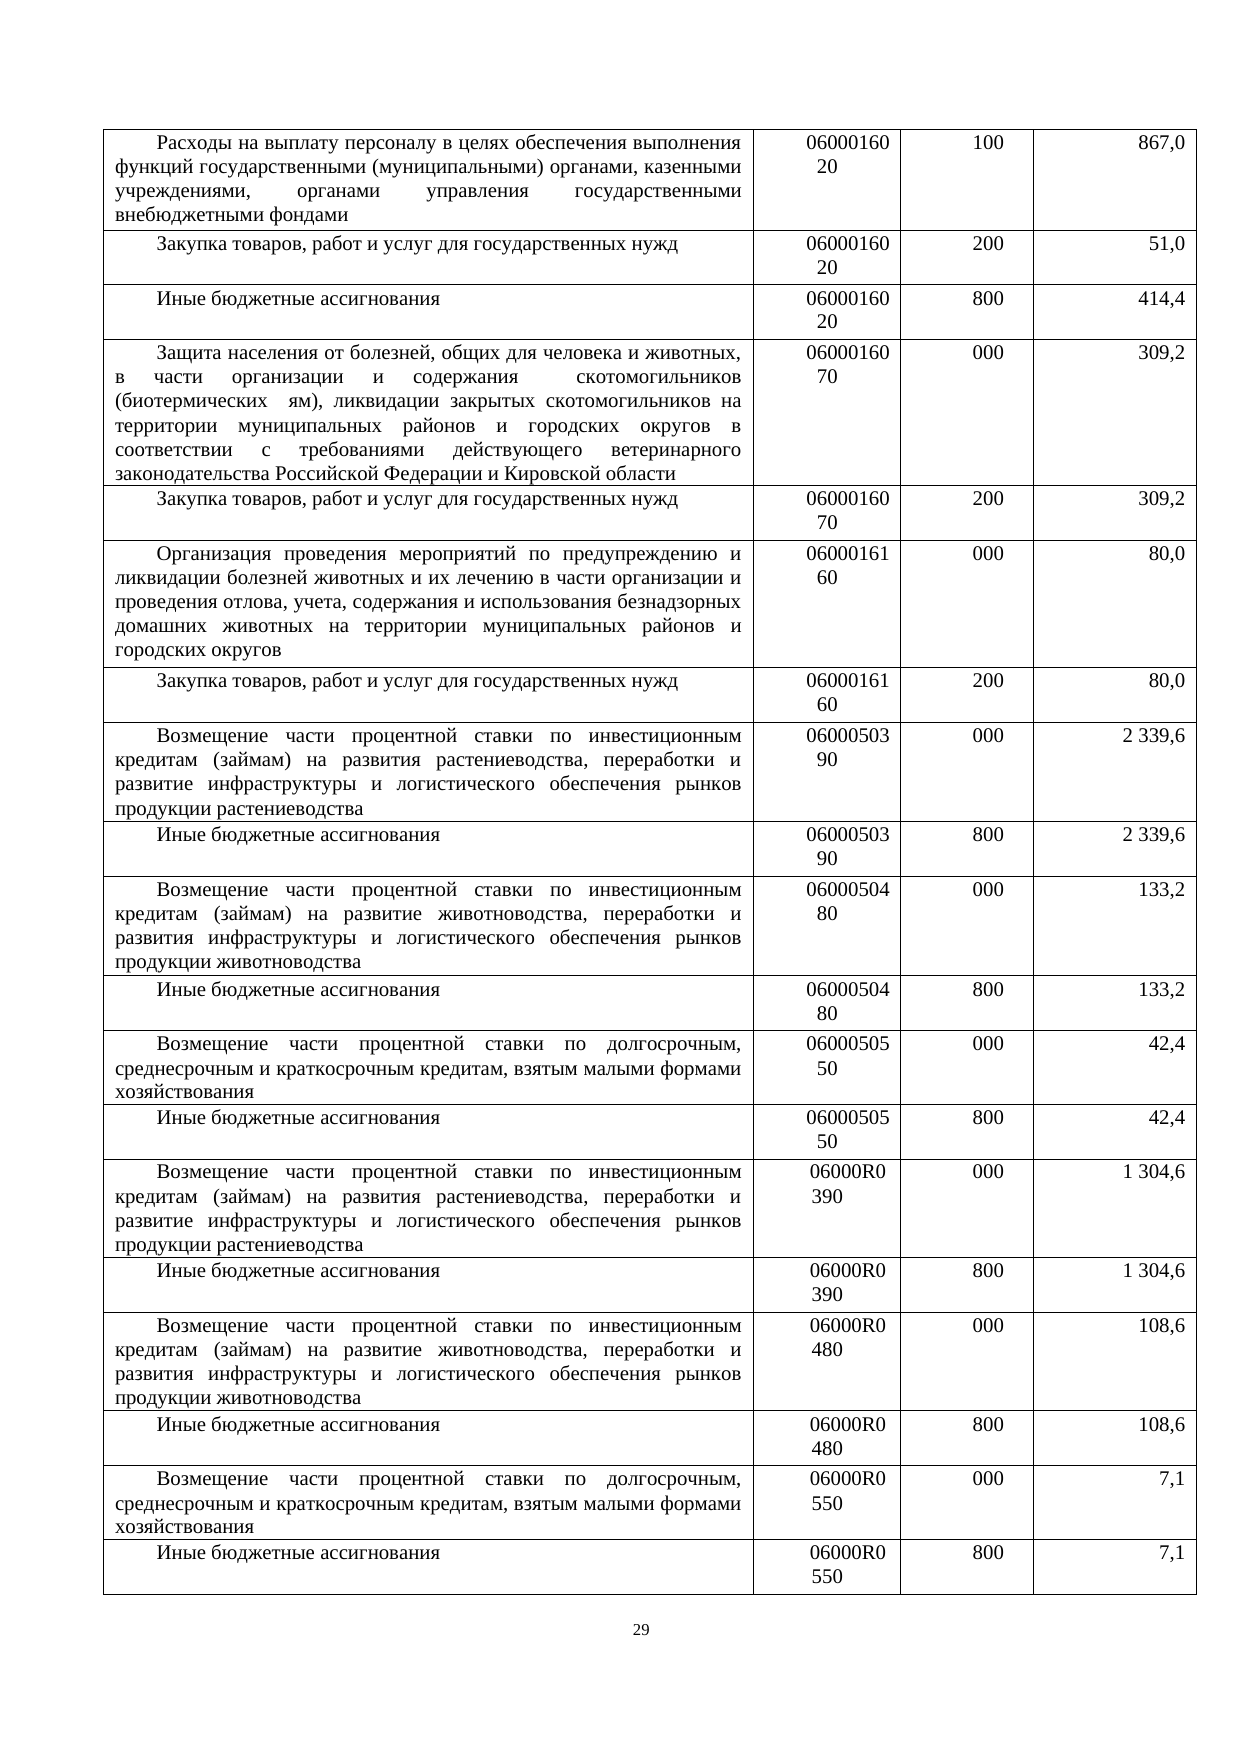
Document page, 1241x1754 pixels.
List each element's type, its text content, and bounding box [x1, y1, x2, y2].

table_cell 06000R0390 [754, 1160, 900, 1257]
table_cell 000 [901, 1160, 1033, 1257]
table_cell 06000R0390 [754, 1258, 900, 1312]
table_cell 0600050550 [754, 1031, 900, 1103]
table_cell Возмещение части процентной ставки по долгосрочным, среднесрочным и краткосрочным кредитам, взятым малыми формами хозяйствования [104, 1031, 753, 1103]
table_cell 80,0 [1034, 541, 1196, 667]
table_cell 133,2 [1034, 877, 1196, 975]
table_cell 414,4 [1034, 285, 1196, 339]
table_cell 800 [901, 1411, 1033, 1465]
table_cell Иные бюджетные ассигнования [104, 1540, 753, 1593]
table_cell 0600050480 [754, 976, 900, 1030]
table_cell 800 [901, 822, 1033, 876]
table_cell Иные бюджетные ассигнования [104, 1258, 753, 1312]
table_cell 309,2 [1034, 340, 1196, 485]
table_cell 000 [901, 877, 1033, 975]
table_cell 200 [901, 668, 1033, 722]
table_cell Закупка товаров, работ и услуг для государственных нужд [104, 486, 753, 539]
table_cell 0600050390 [754, 822, 900, 876]
table_cell 1 304,6 [1034, 1160, 1196, 1257]
table_cell 06000R0480 [754, 1411, 900, 1465]
table_cell 2 339,6 [1034, 723, 1196, 821]
table_cell Расходы на выплату персоналу в целях обеспечения выполнения функций государственными (муниципальными) органами, казенными учреждениями, органами управления государственными внебюджетными фондами [104, 130, 753, 229]
table_cell Иные бюджетные ассигнования [104, 1411, 753, 1465]
table_cell 200 [901, 486, 1033, 539]
table_cell 0600050550 [754, 1105, 900, 1158]
table_cell 06000R0480 [754, 1313, 900, 1410]
table_cell 42,4 [1034, 1105, 1196, 1158]
table_cell Иные бюджетные ассигнования [104, 285, 753, 339]
table_cell 800 [901, 1540, 1033, 1593]
table_cell 06000R0550 [754, 1540, 900, 1593]
table_cell Возмещение части процентной ставки по долгосрочным, среднесрочным и краткосрочным кредитам, взятым малыми формами хозяйствования [104, 1466, 753, 1538]
table_cell 800 [901, 976, 1033, 1030]
table_cell 100 [901, 130, 1033, 229]
table_cell Организация проведения мероприятий по предупреждению и ликвидации болезней животных и их лечению в части организации и проведения отлова, учета, содержания и использования безнадзорных домашних животных на территории муниципальных районов и городских округов [104, 541, 753, 667]
table_cell 42,4 [1034, 1031, 1196, 1103]
table_cell 800 [901, 1258, 1033, 1312]
table_cell Защита населения от болезней, общих для человека и животных, в части организации и содержания скотомогильников (биотермических ям), ликвидации закрытых скотомогильников на территории муниципальных районов и городских округов в соответствии с требованиями действующего ветеринарного законодательства Российской Федерации и Кировской области [104, 340, 753, 485]
table_cell 0600016070 [754, 340, 900, 485]
table_cell 1 304,6 [1034, 1258, 1196, 1312]
table_cell 309,2 [1034, 486, 1196, 539]
table_cell 108,6 [1034, 1313, 1196, 1410]
table_cell Иные бюджетные ассигнования [104, 822, 753, 876]
table_cell 000 [901, 723, 1033, 821]
table_cell Возмещение части процентной ставки по инвестиционным кредитам (займам) на развитие животноводства, переработки и развития инфраструктуры и логистического обеспечения рынков продукции животноводства [104, 1313, 753, 1410]
table_cell Иные бюджетные ассигнования [104, 1105, 753, 1158]
table_cell 200 [901, 231, 1033, 284]
table_cell 000 [901, 1313, 1033, 1410]
table_cell 51,0 [1034, 231, 1196, 284]
table_cell Возмещение части процентной ставки по инвестиционным кредитам (займам) на развитие животноводства, переработки и развития инфраструктуры и логистического обеспечения рынков продукции животноводства [104, 877, 753, 975]
table_cell 0600016020 [754, 231, 900, 284]
table_cell 80,0 [1034, 668, 1196, 722]
table_cell 0600016020 [754, 285, 900, 339]
table_cell 867,0 [1034, 130, 1196, 229]
table_cell 000 [901, 1031, 1033, 1103]
table_cell 800 [901, 1105, 1033, 1158]
table_cell 0600016070 [754, 486, 900, 539]
table_cell 0600016020 [754, 130, 900, 229]
table_cell 2 339,6 [1034, 822, 1196, 876]
table_cell 0600016160 [754, 668, 900, 722]
table_cell Возмещение части процентной ставки по инвестиционным кредитам (займам) на развития растениеводства, переработки и развитие инфраструктуры и логистического обеспечения рынков продукции растениеводства [104, 723, 753, 821]
table_cell 0600050390 [754, 723, 900, 821]
table_cell 0600050480 [754, 877, 900, 975]
table_cell 000 [901, 541, 1033, 667]
table_cell 06000R0550 [754, 1466, 900, 1538]
table_cell 7,1 [1034, 1466, 1196, 1538]
table_cell 000 [901, 340, 1033, 485]
table_cell 0600016160 [754, 541, 900, 667]
table_cell 7,1 [1034, 1540, 1196, 1593]
table_cell 000 [901, 1466, 1033, 1538]
table_cell Возмещение части процентной ставки по инвестиционным кредитам (займам) на развития растениеводства, переработки и развитие инфраструктуры и логистического обеспечения рынков продукции растениеводства [104, 1160, 753, 1257]
table_cell 800 [901, 285, 1033, 339]
table_cell Иные бюджетные ассигнования [104, 976, 753, 1030]
table_cell Закупка товаров, работ и услуг для государственных нужд [104, 231, 753, 284]
table_cell Закупка товаров, работ и услуг для государственных нужд [104, 668, 753, 722]
table_cell 133,2 [1034, 976, 1196, 1030]
table_cell 108,6 [1034, 1411, 1196, 1465]
